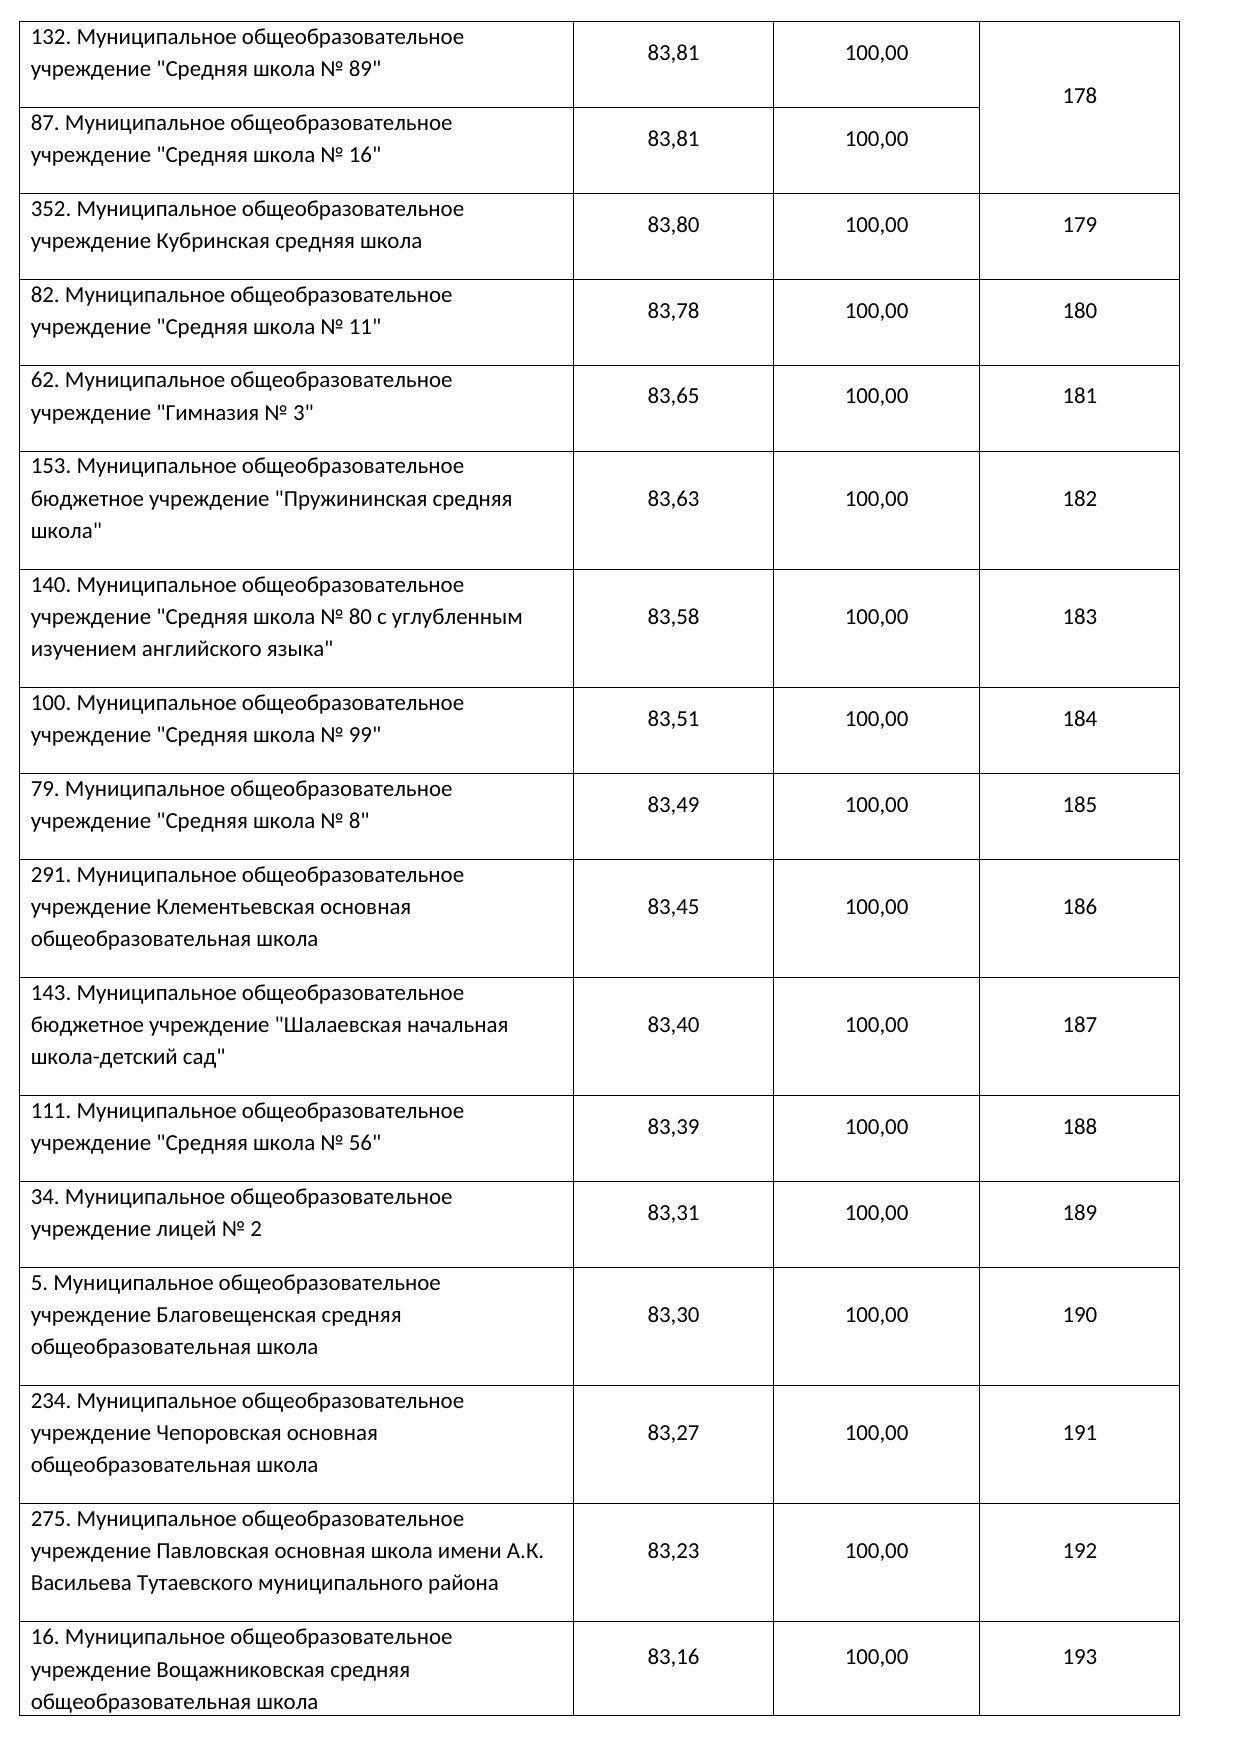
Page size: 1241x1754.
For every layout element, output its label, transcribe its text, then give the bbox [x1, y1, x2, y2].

table_cell 83,65 [574, 366, 773, 451]
table_cell 183 [980, 570, 1179, 687]
table_cell 100,00 [774, 1096, 979, 1181]
table_cell 192 [980, 1504, 1179, 1621]
table_cell 100,00 [774, 452, 979, 569]
table_cell 100,00 [774, 1386, 979, 1503]
table_cell 83,81 [574, 108, 773, 193]
table_cell 111. Муниципальное общеобразовательное учреждение "Средняя школа № 56" [20, 1096, 573, 1181]
table_cell 100,00 [774, 366, 979, 451]
table_cell 83,23 [574, 1504, 773, 1621]
table_cell 100,00 [774, 1182, 979, 1267]
table_cell 100,00 [774, 22, 979, 107]
table_cell 193 [980, 1622, 1179, 1715]
table_cell 186 [980, 860, 1179, 977]
table_cell 79. Муниципальное общеобразовательное учреждение "Средняя школа № 8" [20, 774, 573, 859]
table_cell 83,31 [574, 1182, 773, 1267]
table_cell 234. Муниципальное общеобразовательное учреждение Чепоровская основная общеобразовательная школа [20, 1386, 573, 1503]
table_cell 100,00 [774, 1622, 979, 1715]
table_cell 181 [980, 366, 1179, 451]
table_cell 189 [980, 1182, 1179, 1267]
table_cell 16. Муниципальное общеобразовательное учреждение Вощажниковская средняя общеобразовательная школа [20, 1622, 573, 1715]
table_cell 180 [980, 280, 1179, 364]
table_cell 83,58 [574, 570, 773, 687]
table_cell 100,00 [774, 570, 979, 687]
table_cell 187 [980, 978, 1179, 1095]
table_cell 132. Муниципальное общеобразовательное учреждение "Средняя школа № 89" [20, 22, 573, 107]
table_cell 83,78 [574, 280, 773, 364]
table_cell 83,81 [574, 22, 773, 107]
table_cell 100,00 [774, 1268, 979, 1385]
table_cell 100,00 [774, 978, 979, 1095]
table_cell 291. Муниципальное общеобразовательное учреждение Клементьевская основная общеобразовательная школа [20, 860, 573, 977]
table_cell 153. Муниципальное общеобразовательное бюджетное учреждение "Пружининская средняя школа" [20, 452, 573, 569]
table_cell 83,45 [574, 860, 773, 977]
table_cell 82. Муниципальное общеобразовательное учреждение "Средняя школа № 11" [20, 280, 573, 364]
table_cell 34. Муниципальное общеобразовательное учреждение лицей № 2 [20, 1182, 573, 1267]
table_cell 83,16 [574, 1622, 773, 1715]
table_cell 83,39 [574, 1096, 773, 1181]
table_cell 100. Муниципальное общеобразовательное учреждение "Средняя школа № 99" [20, 688, 573, 773]
table_cell 100,00 [774, 108, 979, 193]
table_cell 178 [980, 22, 1179, 193]
table_cell 100,00 [774, 860, 979, 977]
table_cell 83,63 [574, 452, 773, 569]
table_cell 190 [980, 1268, 1179, 1385]
table_cell 100,00 [774, 280, 979, 364]
table_cell 352. Муниципальное общеобразовательное учреждение Кубринская средняя школа [20, 194, 573, 279]
table_cell 191 [980, 1386, 1179, 1503]
table_cell 87. Муниципальное общеобразовательное учреждение "Средняя школа № 16" [20, 108, 573, 193]
table_cell 83,27 [574, 1386, 773, 1503]
table_cell 143. Муниципальное общеобразовательное бюджетное учреждение "Шалаевская начальная школа-детский сад" [20, 978, 573, 1095]
table_cell 5. Муниципальное общеобразовательное учреждение Благовещенская средняя общеобразовательная школа [20, 1268, 573, 1385]
table_cell 188 [980, 1096, 1179, 1181]
table_cell 182 [980, 452, 1179, 569]
table_cell 100,00 [774, 1504, 979, 1621]
table_cell 83,30 [574, 1268, 773, 1385]
table_cell 100,00 [774, 688, 979, 773]
table_cell 184 [980, 688, 1179, 773]
table_cell 179 [980, 194, 1179, 279]
table_cell 100,00 [774, 194, 979, 279]
table_cell 83,51 [574, 688, 773, 773]
table_cell 83,80 [574, 194, 773, 279]
table_cell 100,00 [774, 774, 979, 859]
table_cell 275. Муниципальное общеобразовательное учреждение Павловская основная школа имени А.К. Васильева Тутаевского муниципального района [20, 1504, 573, 1621]
table_cell 62. Муниципальное общеобразовательное учреждение "Гимназия № 3" [20, 366, 573, 451]
table_cell 83,40 [574, 978, 773, 1095]
table_cell 140. Муниципальное общеобразовательное учреждение "Средняя школа № 80 с углубленным изучением английского языка" [20, 570, 573, 687]
table_cell 83,49 [574, 774, 773, 859]
table_cell 185 [980, 774, 1179, 859]
